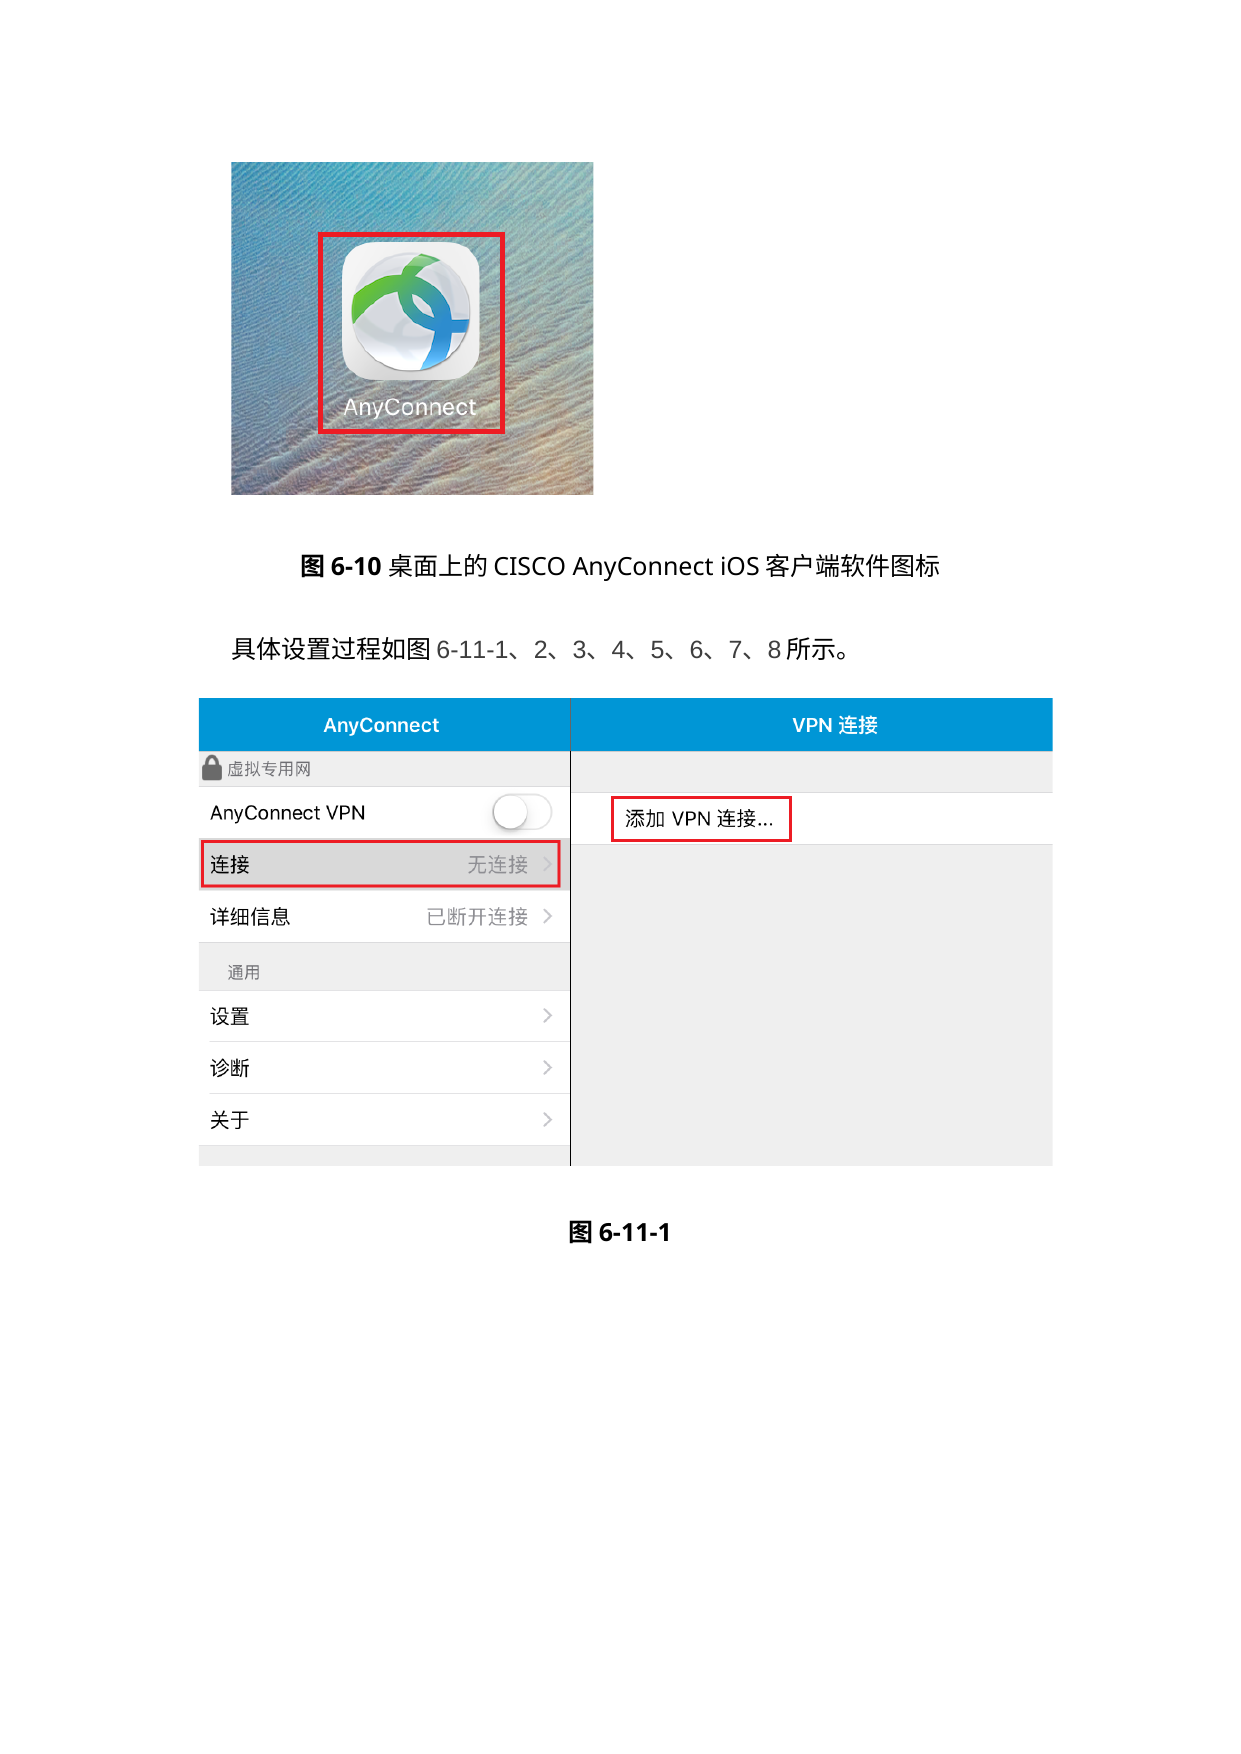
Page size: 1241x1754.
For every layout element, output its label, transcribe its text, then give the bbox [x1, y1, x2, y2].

text 图6-10 桌面上的CISCO AnyConnect iOS客户端软件图标 [187, 532, 1053, 597]
picture [339, 722, 346, 731]
picture [326, 722, 335, 731]
picture [859, 716, 864, 732]
picture [826, 719, 831, 731]
picture [820, 719, 825, 731]
picture [231, 162, 594, 495]
picture [846, 716, 856, 720]
text 具体设置过程如图6-11-1、2、3、4、5、6、7、8所示。 [187, 615, 1053, 680]
picture [866, 721, 876, 727]
table_header 图6-11-1 [188, 698, 1053, 1276]
picture [808, 719, 812, 731]
picture [391, 722, 396, 731]
picture [198, 752, 1053, 1166]
picture [399, 722, 407, 731]
picture [433, 719, 438, 731]
